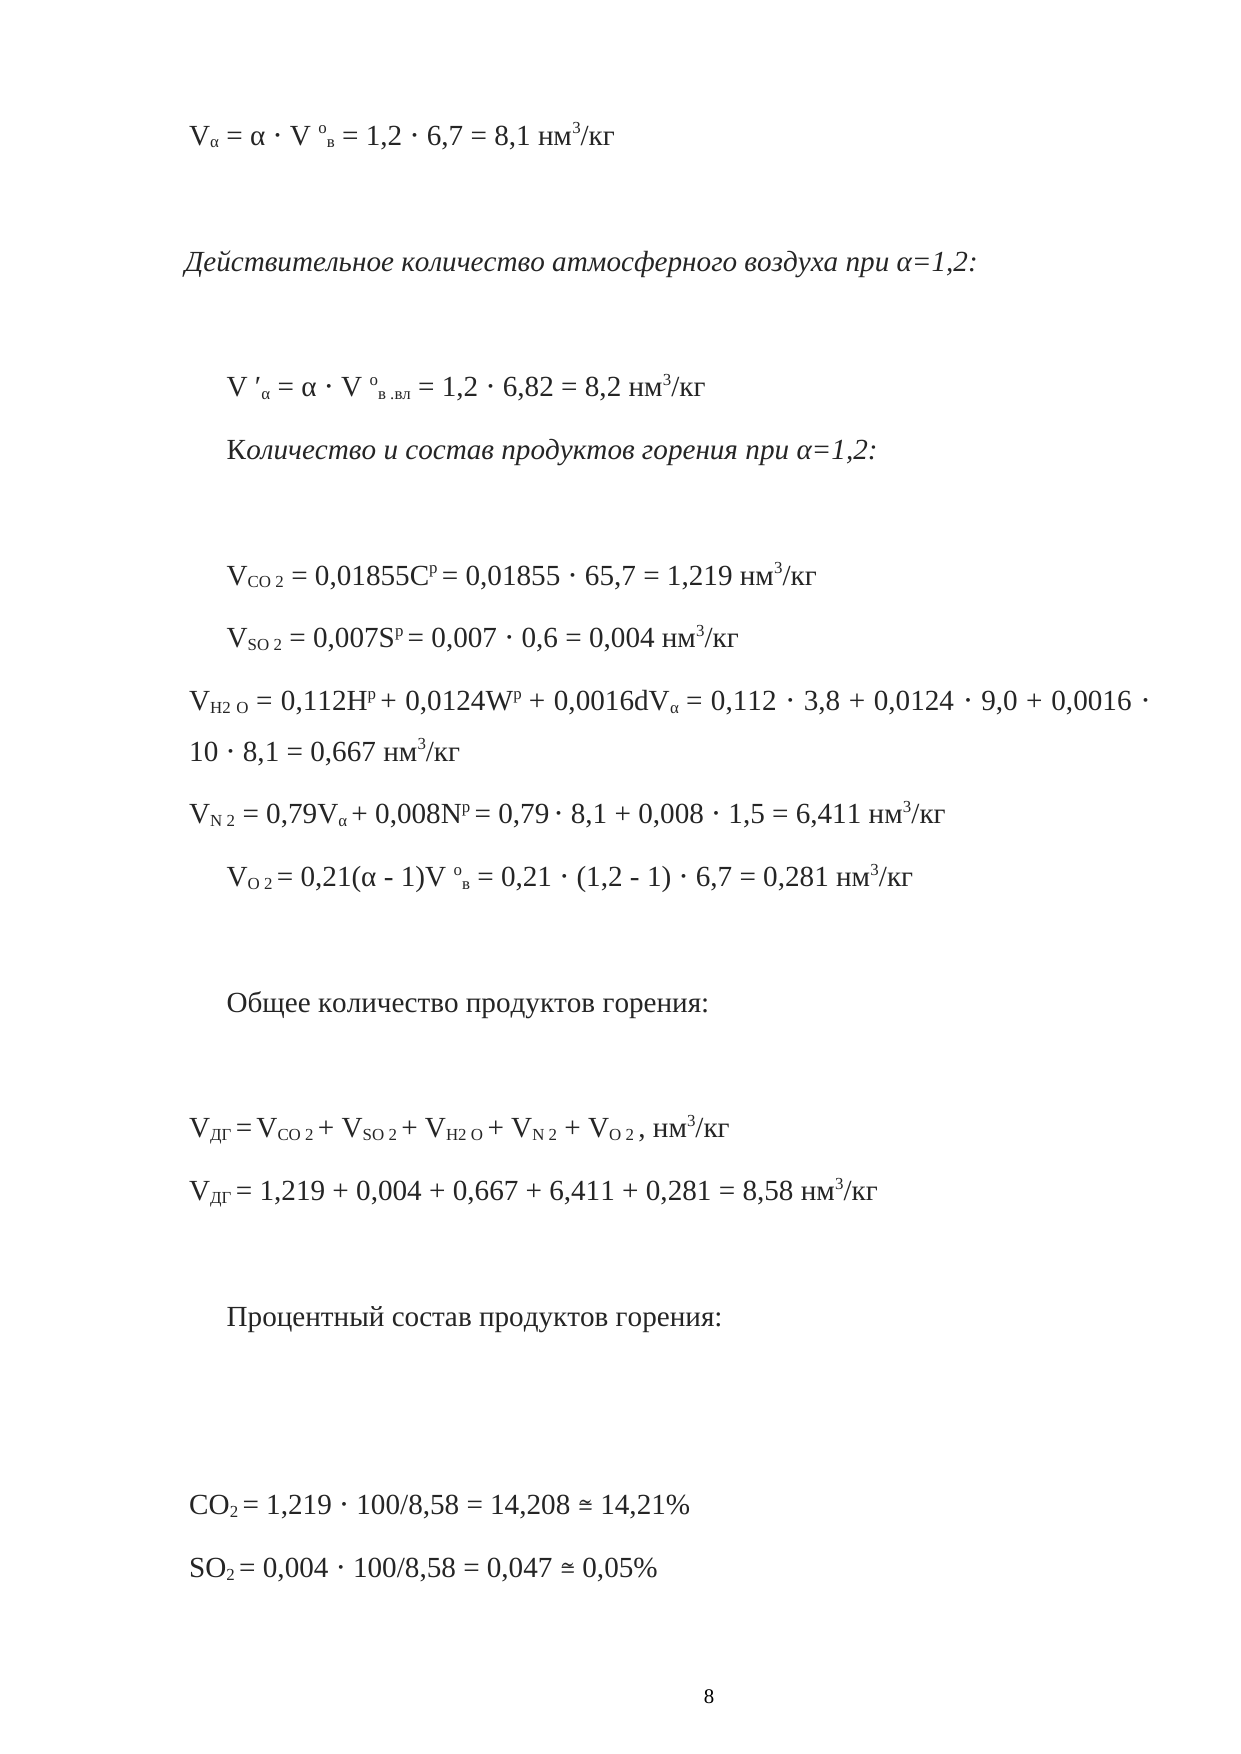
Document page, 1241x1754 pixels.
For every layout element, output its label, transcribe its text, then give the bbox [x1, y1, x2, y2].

text VДГ = VCO 2 + VSO 2 + VH2 O + VN 2 + VO 2 , нм3/кг [189, 1111, 1152, 1144]
text V ′α = α ⋅ V ов .вл = 1,2 ⋅ 6,82 = 8,2 нм3/кг [226, 369, 1152, 403]
text SО2 = 0,004 ⋅ 100/8,58 = 0,047 ≅ 0,05% [189, 1550, 1152, 1584]
text Общее количество продуктов горения: [226, 985, 1152, 1018]
text Vα = α ⋅ V ов = 1,2 ⋅ 6,7 = 8,1 нм3/кг [189, 118, 1152, 152]
text VCO 2 = 0,01855Ср = 0,01855 ⋅ 65,7 = 1,219 нм3/кг [226, 558, 1152, 591]
text VN 2 = 0,79Vα + 0,008Nр = 0,79 ⋅ 8,1 + 0,008 ⋅ 1,5 = 6,411 нм3/кг [189, 797, 1152, 830]
text Действительное количество атмосферного воздуха при α=1,2: [177, 244, 1152, 277]
text VH2 O = 0,112Hр + 0,0124Wр + 0,0016dVα = 0,112 ⋅ 3,8 + 0,0124 ⋅ 9,0 + 0,0016 ⋅ 10 ⋅ 8,1 = 0,667 нм3/кг [189, 683, 1152, 767]
text VSO 2 = 0,007Sр = 0,007 ⋅ 0,6 = 0,004 нм3/кг [226, 621, 1152, 654]
text СО2 = 1,219 ⋅ 100/8,58 = 14,208 ≅ 14,21% [189, 1487, 1152, 1521]
text Количество и состав продуктов горения при α=1,2: [226, 432, 1152, 466]
text VO 2 = 0,21(α - 1)V ов = 0,21 ⋅ (1,2 - 1) ⋅ 6,7 = 0,281 нм3/кг [226, 859, 1152, 893]
text VДГ = 1,219 + 0,004 + 0,667 + 6,411 + 0,281 = 8,58 нм3/кг [189, 1173, 1152, 1207]
text Процентный состав продуктов горения: [226, 1299, 1152, 1333]
